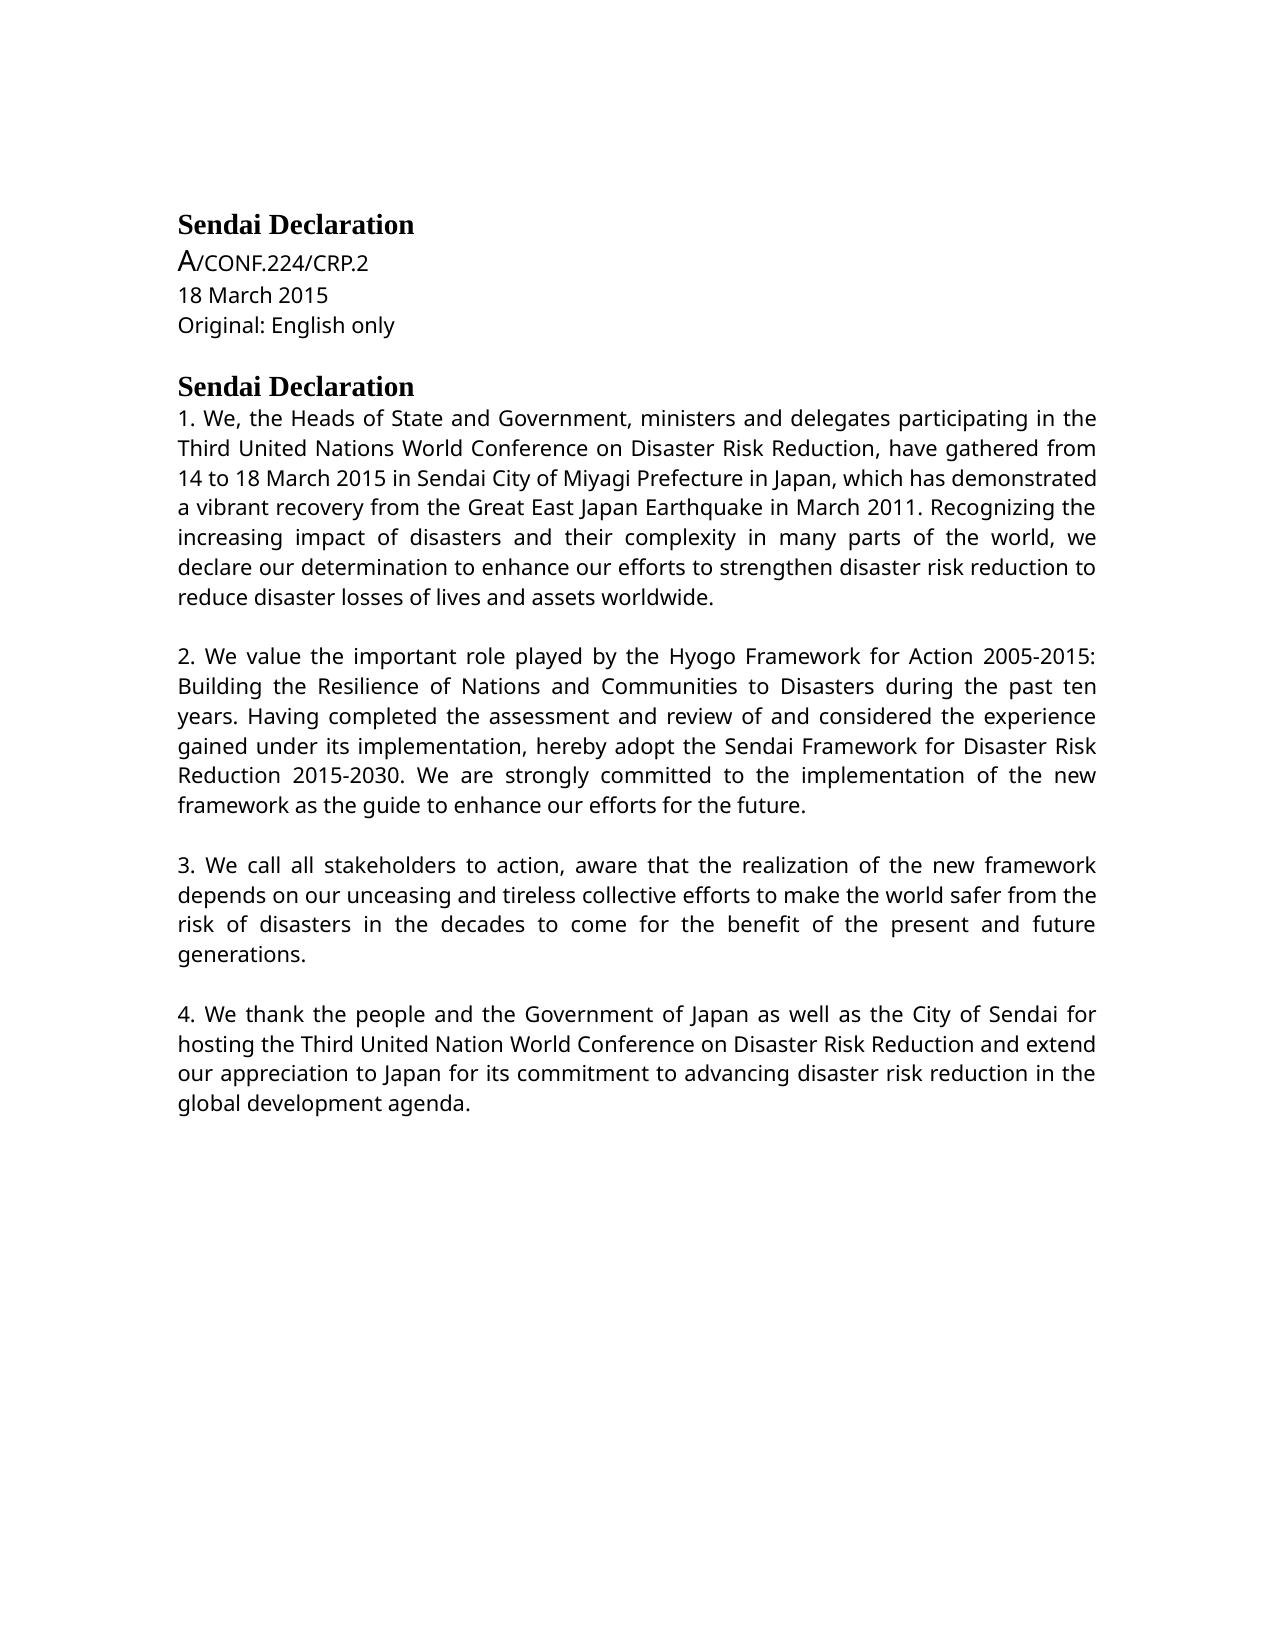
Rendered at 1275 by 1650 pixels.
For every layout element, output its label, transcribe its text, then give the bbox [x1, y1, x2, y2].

text 1. We, the Heads of State and Government, ministers and delegates participating in the Third United Nations World Conference on Disaster Risk Reduction, have gathered from 14 to 18 March 2015 in Sendai City of Miyagi Prefecture in Japan, which has demonstrated a vibrant recovery from the Great East Japan Earthquake in March 2011. Recognizing the increasing impact of disasters and their complexity in many parts of the world, we declare our determination to enhance our efforts to strengthen disaster risk reduction to reduce disaster losses of lives and assets worldwide. [177, 403, 1098, 611]
subtitle Sendai Declaration [177, 207, 1098, 240]
text A/CONF.224/CRP.2 [177, 240, 1098, 280]
text 4. We thank the people and the Government of Japan as well as the City of Sendai for hosting the Third United Nation World Conference on Disaster Risk Reduction and extend our appreciation to Japan for its commitment to advancing disaster risk reduction in the global development agenda. [177, 999, 1098, 1118]
text 18 March 2015 [177, 280, 1098, 310]
text Original: English only [177, 310, 1098, 339]
text 2. We value the important role played by the Hyogo Framework for Action 2005-2015: Building the Resilience of Nations and Communities to Disasters during the past ten years. Having completed the assessment and review of and considered the experience gained under its implementation, hereby adopt the Sendai Framework for Disaster Risk Reduction 2015-2030. We are strongly committed to the implementation of the new framework as the guide to enhance our efforts for the future. [177, 641, 1098, 820]
text 3. We call all stakeholders to action, aware that the realization of the new framework depends on our unceasing and tireless collective efforts to make the world safer from the risk of disasters in the decades to come for the benefit of the present and future generations. [177, 850, 1098, 969]
subtitle Sendai Declaration [177, 369, 1098, 403]
